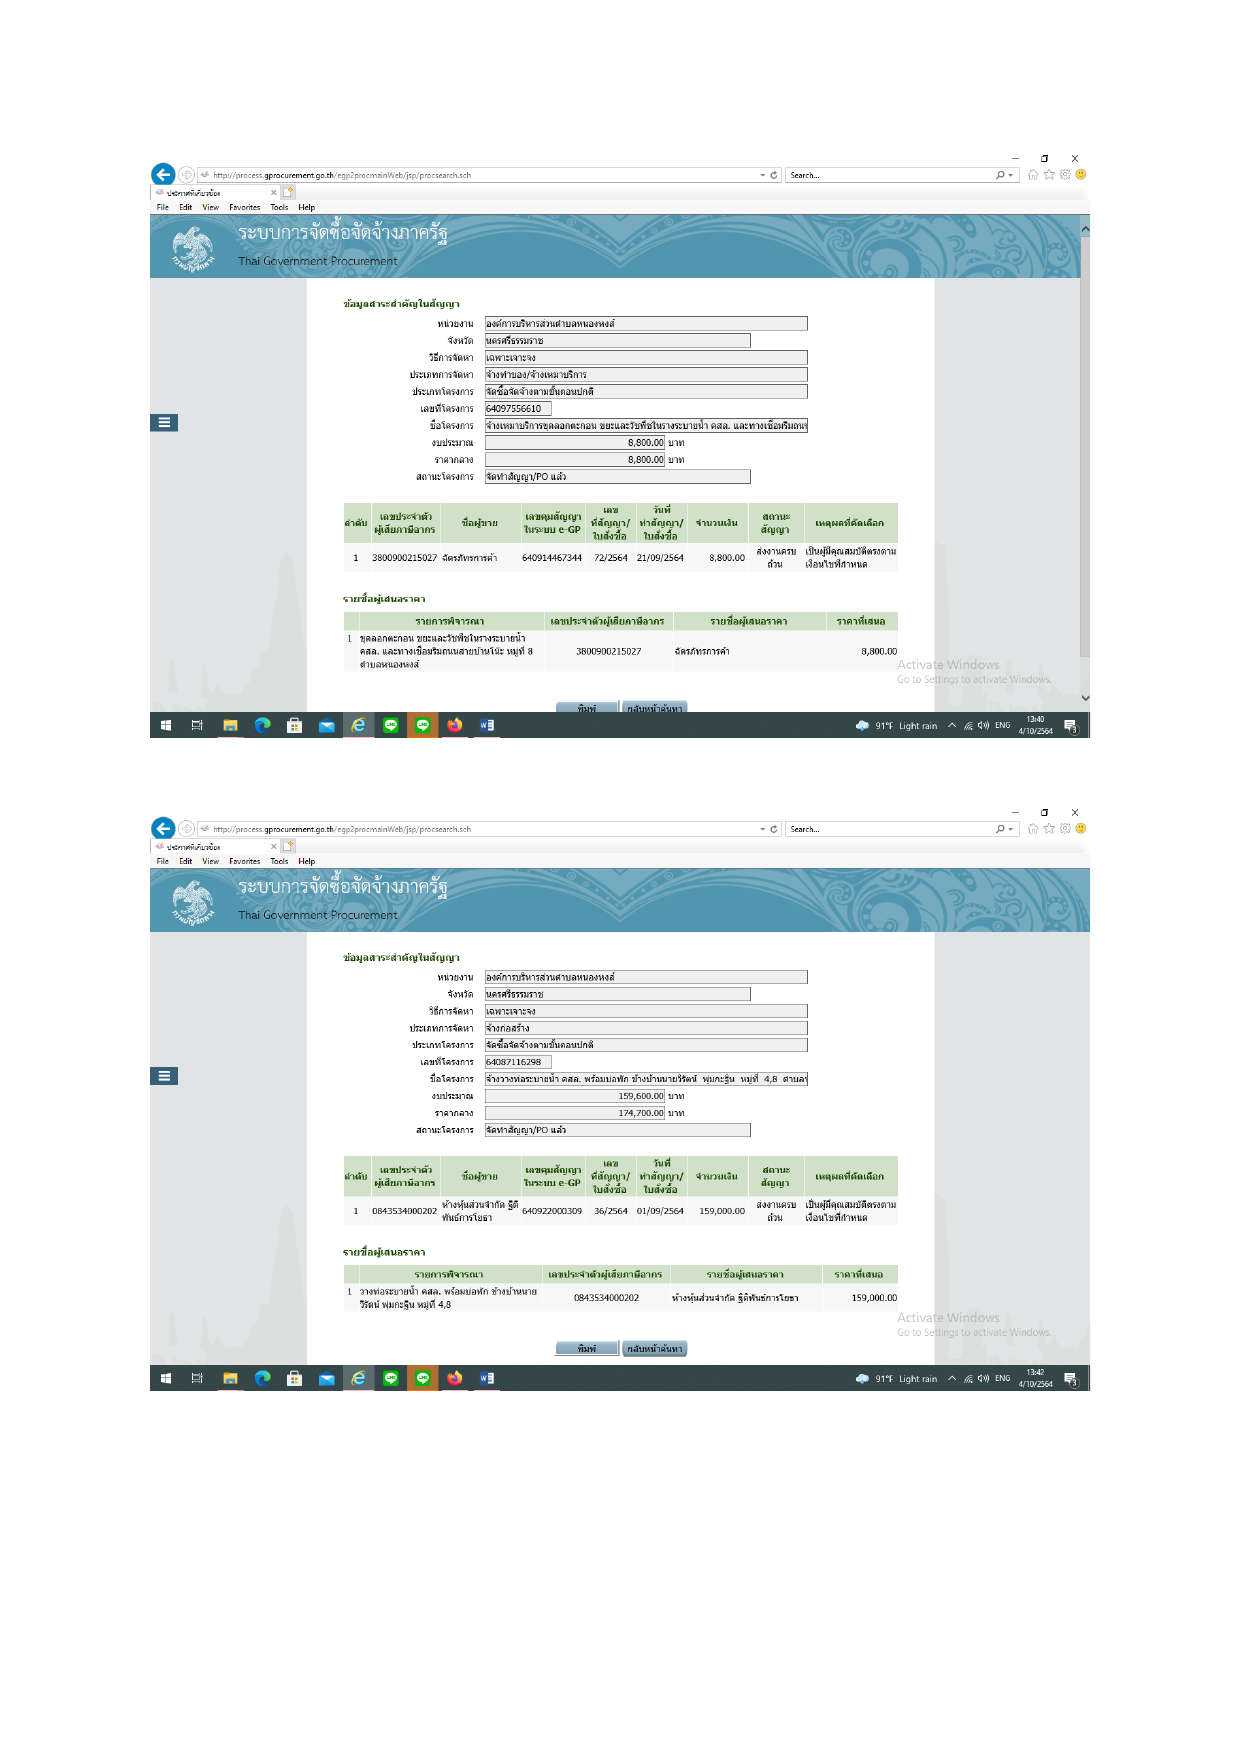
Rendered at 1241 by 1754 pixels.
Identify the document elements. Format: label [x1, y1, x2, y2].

picture [150, 803, 1091, 1391]
picture [150, 150, 1091, 738]
